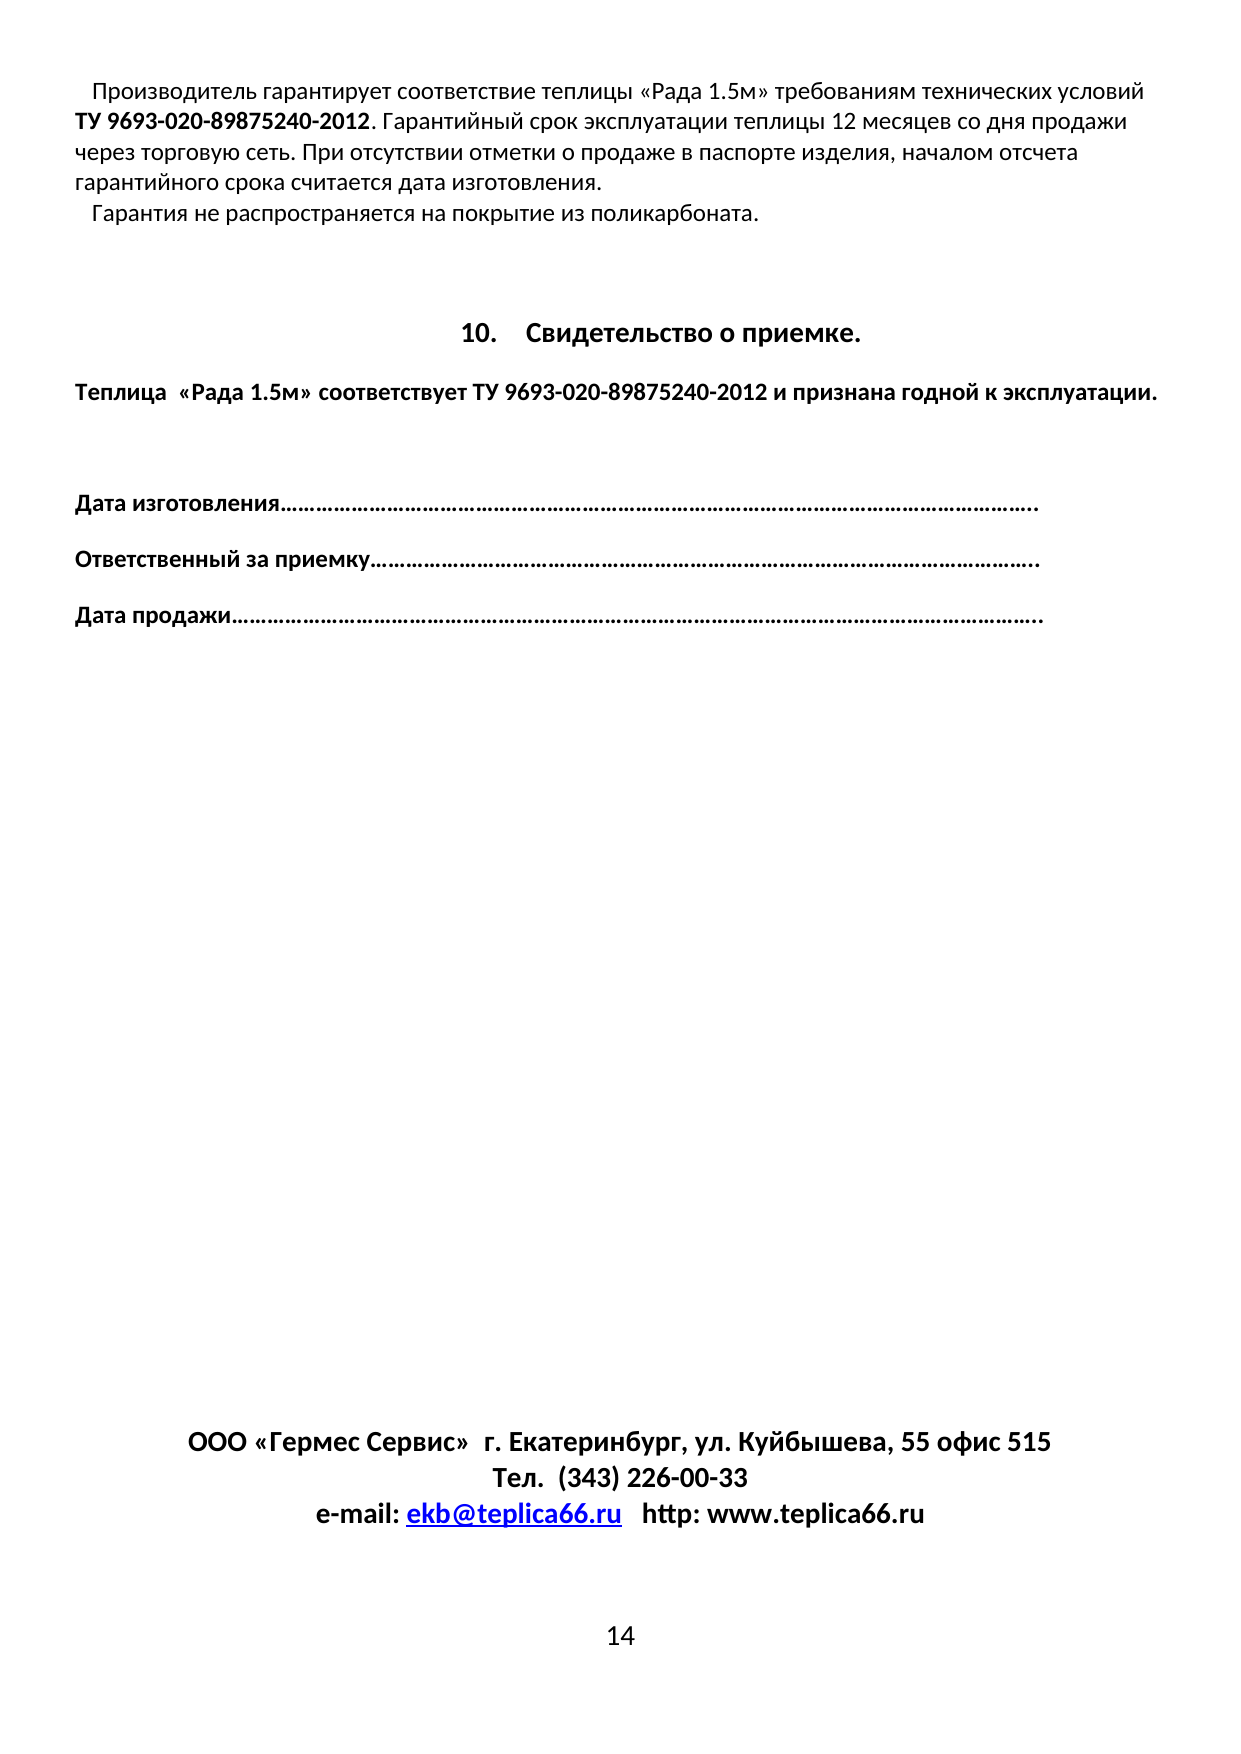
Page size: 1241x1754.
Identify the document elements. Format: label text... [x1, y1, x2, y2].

text Дата продажи……………………………………………………………………………………………………………………….. [75, 599, 1165, 630]
text Ответственный за приемку………………………………………………………………………………………………….. [75, 543, 1165, 574]
text Производитель гарантирует соответствие теплицы «Рада 1.5м» требованиям технических условий ТУ 9693-020-89875240-2012. Гарантийный срок эксплуатации теплицы 12 месяцев со дня продажи через торговую сеть. При отсутствии отметки о продаже в паспорте изделия, началом отсчета гарантийного срока считается дата изготовления. [75, 75, 1165, 197]
text Теплица «Рада 1.5м» соответствует ТУ 9693-020-89875240-2012 и признана годной к эксплуатации. [75, 376, 1165, 406]
text e-mail: ekb@teplica66.ru http: www.teplica66.ru [75, 1495, 1165, 1530]
list Свидетельство о приемке. [150, 314, 1165, 350]
text Тел. (343) 226-00-33 [75, 1459, 1165, 1495]
text Гарантия не распространяется на покрытие из поликарбоната. [75, 197, 1165, 228]
text ООО «Гермес Сервис» г. Екатеринбург, ул. Куйбышева, 55 офис 515 [75, 1423, 1165, 1459]
text Дата изготовления……………………………………………………………………………………………………………….. [75, 488, 1165, 518]
